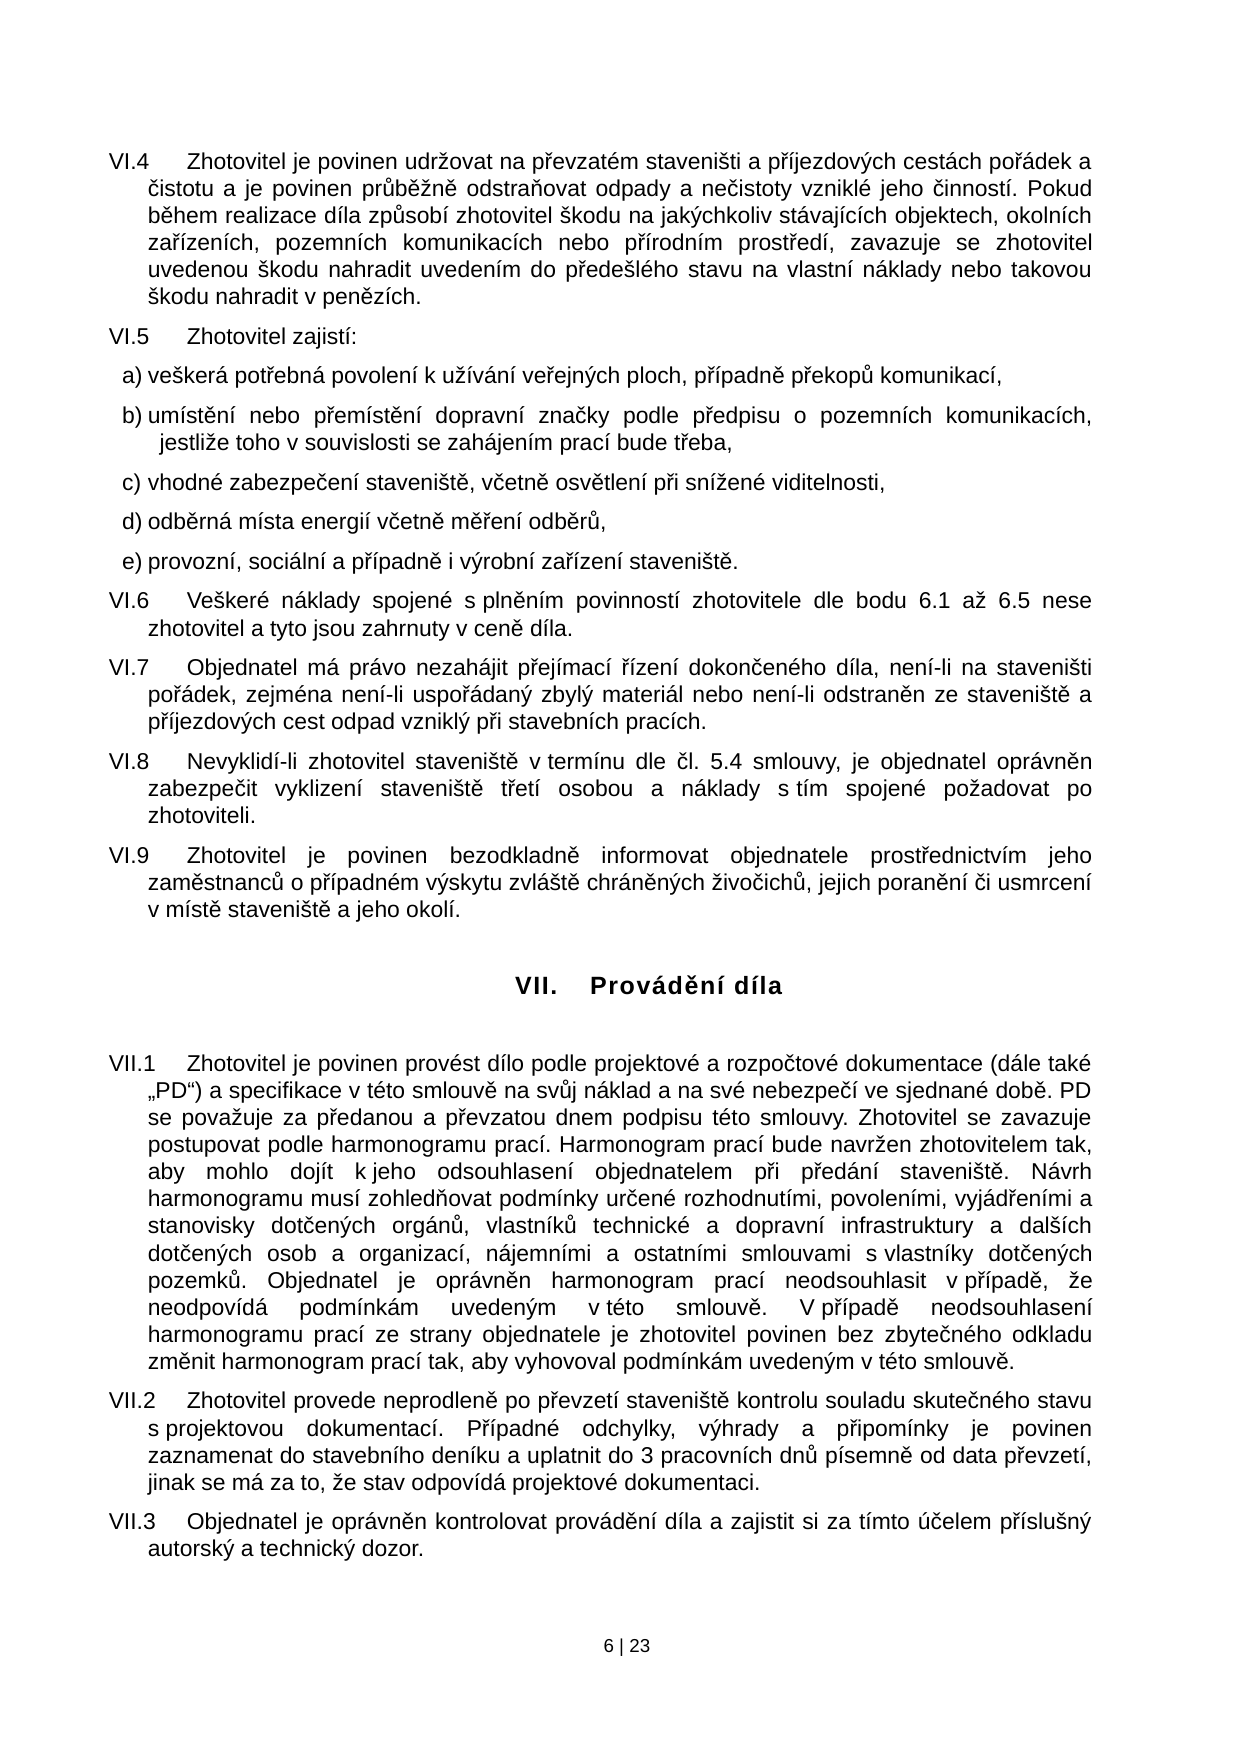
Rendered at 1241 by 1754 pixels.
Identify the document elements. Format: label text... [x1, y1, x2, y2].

list Zhotovitel je povinen provést dílo podle projektové a rozpočtové dokumentace (dále také „PD“) a specifikace v této smlouvě na svůj náklad a na své nebezpečí ve sjednané době. PD se považuje za předanou a převzatou dnem podpisu této smlouvy. Zhotovitel se zavazuje postupovat podle harmonogramu prací. Harmonogram prací bude navržen zhotovitelem tak, aby mohlo dojít k jeho odsouhlasení objednatelem při předání staveniště. Návrh harmonogramu musí zohledňovat podmínky určené rozhodnutími, povoleními, vyjádřeními a stanovisky dotčených orgánů, vlastníků technické a dopravní infrastruktury a dalších dotčených osob a organizací, nájemními a ostatními smlouvami s vlastníky dotčených pozemků. Objednatel je oprávněn harmonogram prací neodsouhlasit v případě, že neodpovídá podmínkám uvedeným v této smlouvě. V případě neodsouhlasení harmonogramu prací ze strany objednatele je zhotovitel povinen bez zbytečného odkladu změnit harmonogram prací tak, aby vyhovoval podmínkám uvedeným v této smlouvě. [108, 1050, 1093, 1375]
list veškerá potřebná povolení k užívání veřejných ploch, případně překopů komunikací, [122, 362, 1093, 389]
list vhodné zabezpečení staveniště, včetně osvětlení při snížené viditelnosti, [122, 468, 1093, 496]
list Nevyklidí-li zhotovitel staveniště v termínu dle čl. 5.4 smlouvy, je objednatel oprávněn zabezpečit vyklizení staveniště třetí osobou a náklady s tím spojené požadovat po zhotoviteli. [108, 748, 1093, 829]
list Provádění díla [204, 973, 1093, 1000]
list Zhotovitel provede neprodleně po převzetí staveniště kontrolu souladu skutečného stavu s projektovou dokumentací. Případné odchylky, výhrady a připomínky je povinen zaznamenat do stavebního deníku a uplatnit do 3 pracovních dnů písemně od data převzetí, jinak se má za to, že stav odpovídá projektové dokumentaci. [108, 1387, 1093, 1496]
list Objednatel je oprávněn kontrolovat provádění díla a zajistit si za tímto účelem příslušný autorský a technický dozor. [108, 1508, 1093, 1562]
list Veškeré náklady spojené s plněním povinností zhotovitele dle bodu 6.1 až 6.5 nese zhotovitel a tyto jsou zahrnuty v ceně díla. [108, 587, 1093, 641]
list Objednatel má právo nezahájit přejímací řízení dokončeného díla, není-li na staveništi pořádek, zejména není-li uspořádaný zbylý materiál nebo není-li odstraněn ze staveniště a příjezdových cest odpad vzniklý při stavebních pracích. [108, 654, 1093, 735]
list provozní, sociální a případně i výrobní zařízení staveniště. [122, 548, 1093, 575]
list Zhotovitel je povinen bezodkladně informovat objednatele prostřednictvím jeho zaměstnanců o případném výskytu zvláště chráněných živočichů, jejich poranění či usmrcení v místě staveniště a jeho okolí. [108, 841, 1093, 923]
list Zhotovitel je povinen udržovat na převzatém staveništi a příjezdových cestách pořádek a čistotu a je povinen průběžně odstraňovat odpady a nečistoty vzniklé jeho činností. Pokud během realizace díla způsobí zhotovitel škodu na jakýchkoliv stávajících objektech, okolních zařízeních, pozemních komunikacích nebo přírodním prostředí, zavazuje se zhotovitel uvedenou škodu nahradit uvedením do předešlého stavu na vlastní náklady nebo takovou škodu nahradit v penězích. [108, 148, 1093, 310]
list odběrná místa energií včetně měření odběrů, [122, 508, 1093, 535]
list Zhotovitel zajistí: [108, 323, 1093, 350]
list umístění nebo přemístění dopravní značky podle předpisu o pozemních komunikacích, jestliže toho v souvislosti se zahájením prací bude třeba, [122, 402, 1093, 456]
